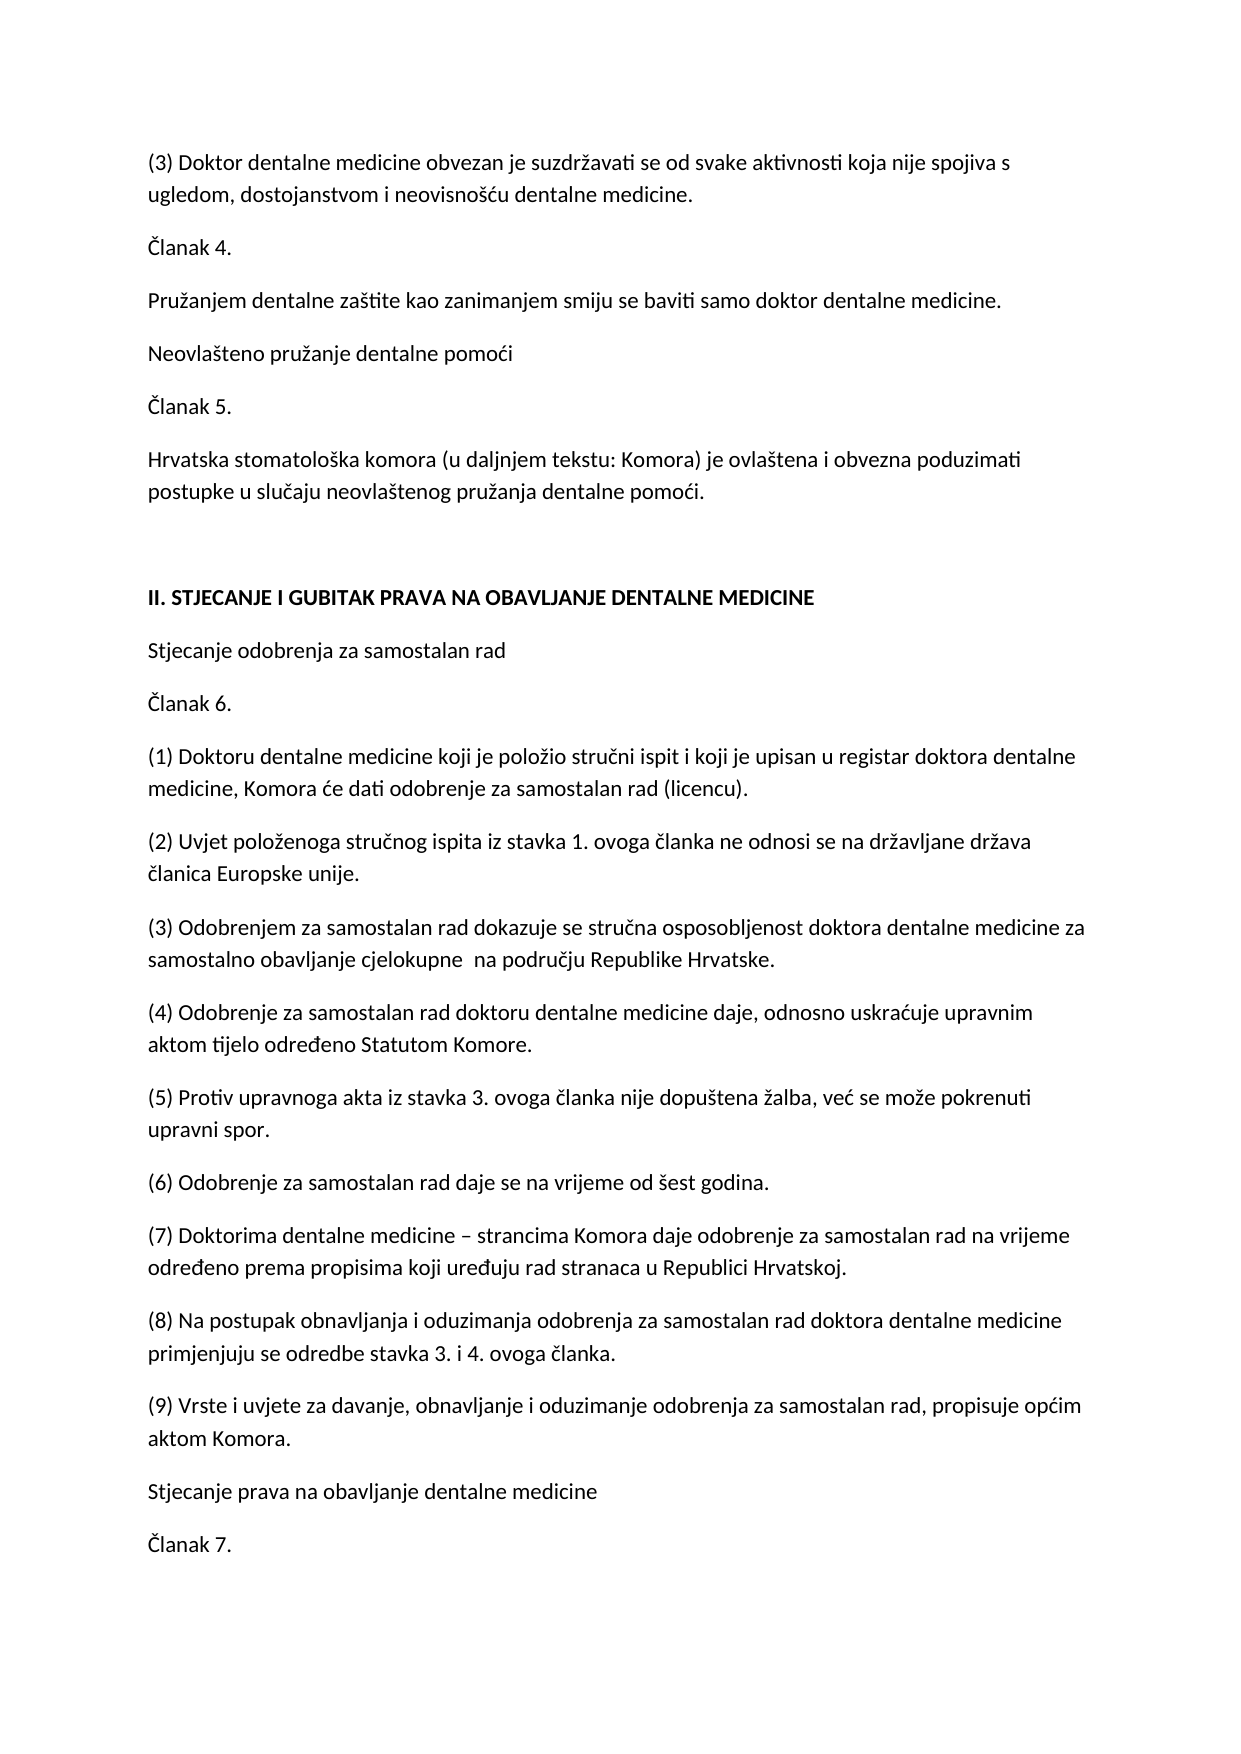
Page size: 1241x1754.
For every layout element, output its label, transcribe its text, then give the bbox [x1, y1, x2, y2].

text Članak 6. [148, 689, 1093, 717]
text Članak 5. [148, 392, 1093, 420]
text Neovlašteno pružanje dentalne pomoći [148, 339, 1093, 367]
text (5) Protiv upravnoga akta iz stavka 3. ovoga članka nije dopuštena žalba, već se može pokrenuti upravni spor. [148, 1083, 1093, 1143]
text (6) Odobrenje za samostalan rad daje se na vrijeme od šest godina. [148, 1168, 1093, 1196]
text Stjecanje prava na obavljanje dentalne medicine [148, 1477, 1093, 1505]
text Hrvatska stomatološka komora (u daljnjem tekstu: Komora) je ovlaštena i obvezna poduzimati postupke u slučaju neovlaštenog pružanja dentalne pomoći. [148, 445, 1093, 505]
text (9) Vrste i uvjete za davanje, obnavljanje i oduzimanje odobrenja za samostalan rad, propisuje općim aktom Komora. [148, 1392, 1093, 1452]
text Pružanjem dentalne zaštite kao zanimanjem smiju se baviti samo doktor dentalne medicine. [148, 286, 1093, 314]
text (2) Uvjet položenoga stručnog ispita iz stavka 1. ovoga članka ne odnosi se na državljane država članica Europske unije. [148, 827, 1093, 888]
text (3) Doktor dentalne medicine obvezan je suzdržavati se od svake aktivnosti koja nije spojiva s ugledom, dostojanstvom i neovisnošću dentalne medicine. [148, 148, 1093, 208]
text (8) Na postupak obnavljanja i oduzimanja odobrenja za samostalan rad doktora dentalne medicine primjenjuju se odredbe stavka 3. i 4. ovoga članka. [148, 1306, 1093, 1367]
text Stjecanje odobrenja za samostalan rad [148, 636, 1093, 664]
text (3) Odobrenjem za samostalan rad dokazuje se stručna osposobljenost doktora dentalne medicine za samostalno obavljanje cjelokupne na području Republike Hrvatske. [148, 913, 1093, 973]
text II. STJECANJE I GUBITAK PRAVA NA OBAVLJANJE DENTALNE MEDICINE [148, 583, 1093, 611]
text (1) Doktoru dentalne medicine koji je položio stručni ispit i koji je upisan u registar doktora dentalne medicine, Komora će dati odobrenje za samostalan rad (licencu). [148, 742, 1093, 802]
text Članak 4. [148, 233, 1093, 261]
text Članak 7. [148, 1530, 1093, 1558]
text (7) Doktorima dentalne medicine – strancima Komora daje odobrenje za samostalan rad na vrijeme određeno prema propisima koji uređuju rad stranaca u Republici Hrvatskoj. [148, 1221, 1093, 1281]
text (4) Odobrenje za samostalan rad doktoru dentalne medicine daje, odnosno uskraćuje upravnim aktom tijelo određeno Statutom Komore. [148, 998, 1093, 1058]
